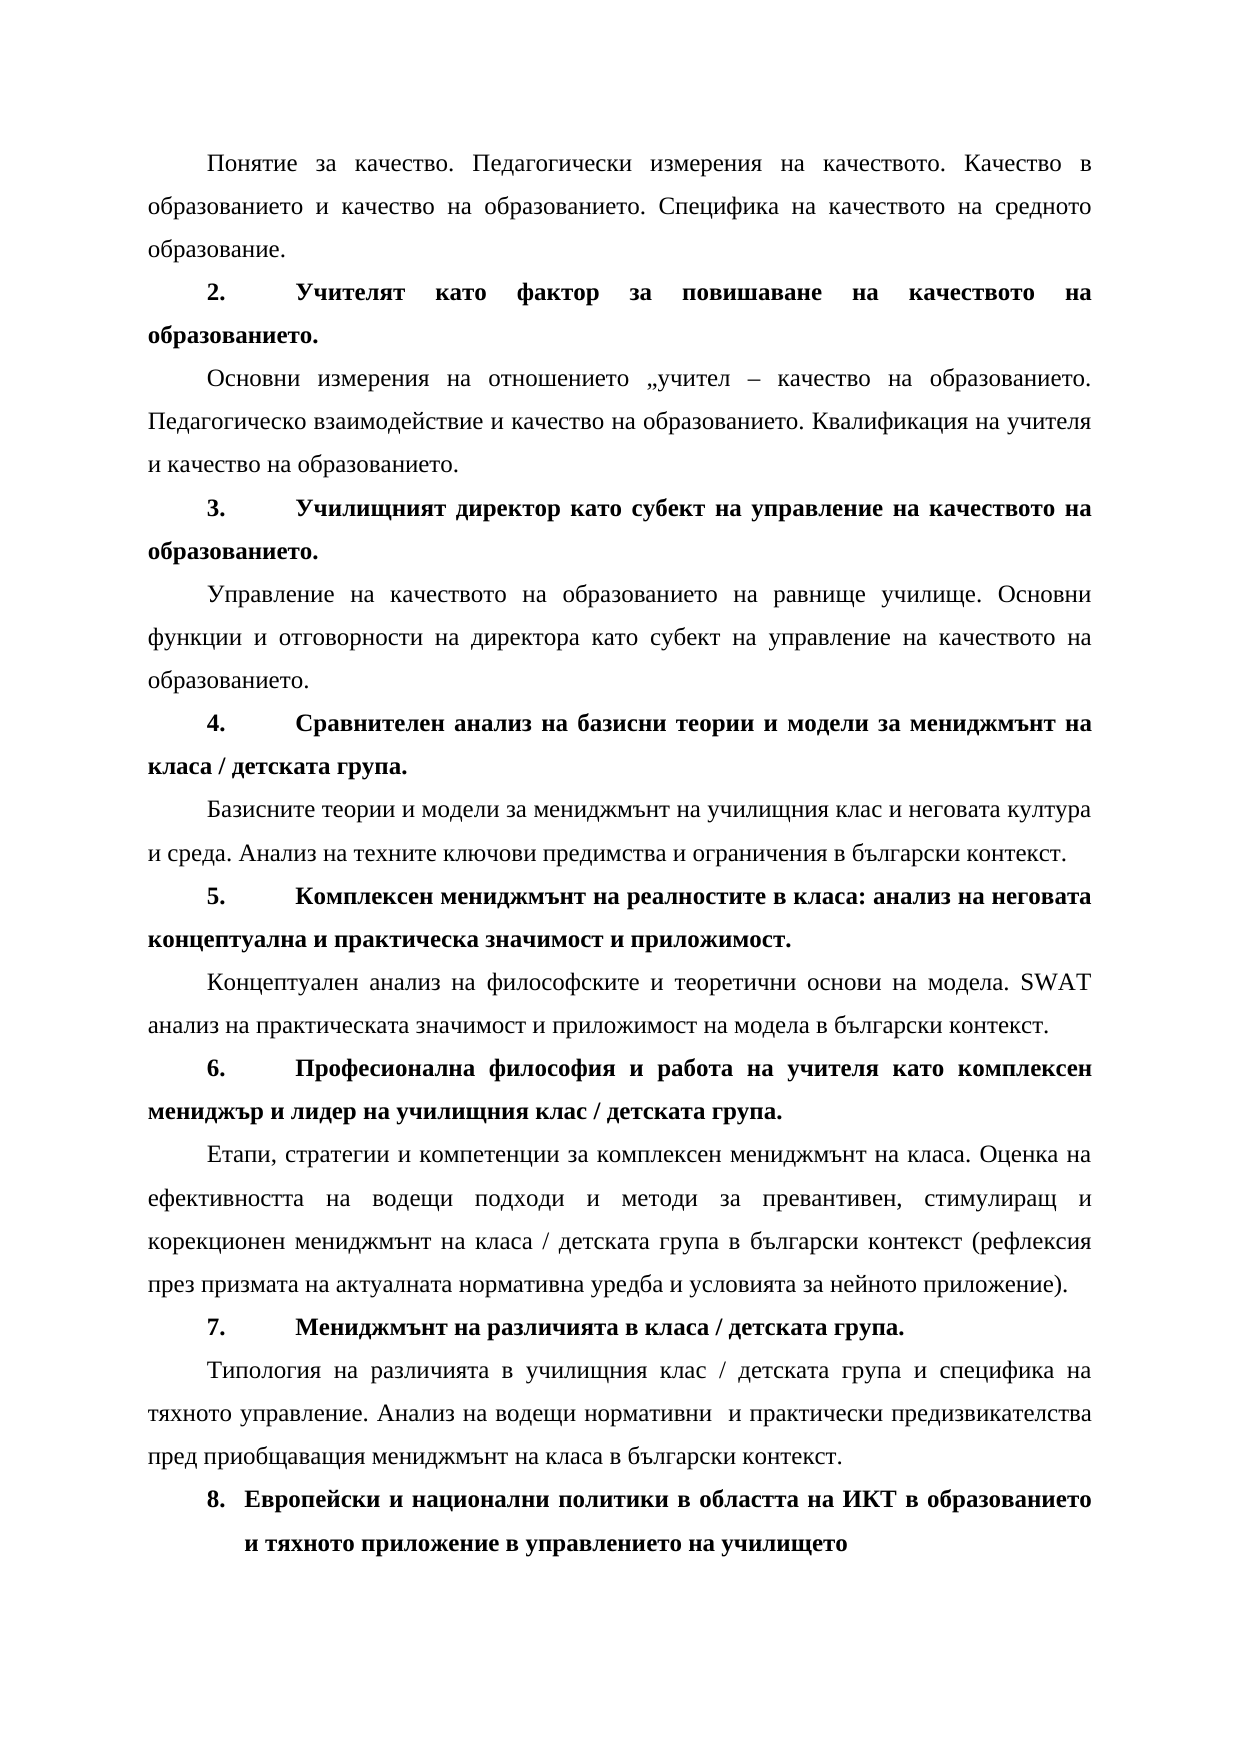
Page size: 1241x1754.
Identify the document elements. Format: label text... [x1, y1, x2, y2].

text 2. Учителят като фактор за повишаване на качеството на образованието. [148, 277, 1093, 349]
text 4. Сравнителен анализ на базисни теории и модели за мениджмънт на класа / детската група. [148, 708, 1093, 780]
text 3. Училищният директор като субект на управление на качеството на образованието. [148, 493, 1093, 564]
text Концептуален анализ на философските и теоретични основи на модела. SWAT анализ на практическата значимост и приложимост на модела в български контекст. [148, 967, 1093, 1039]
list Европейски и национални политики в областта на ИКТ в образованието и тяхното приложение в управлението на училището [207, 1484, 1093, 1556]
text Етапи, стратегии и компетенции за комплексен мениджмънт на класа. Оценка на ефективността на водещи подходи и методи за превантивен, стимулиращ и корекционен мениджмънт на класа / детската група в български контекст (рефлексия през призмата на актуалната нормативна уредба и условията за нейното приложение). [148, 1139, 1093, 1298]
text Основни измерения на отношението „учител – качество на образованието. Педагогическо взаимодействие и качество на образованието. Квалификация на учителя и качество на образованието. [148, 363, 1093, 478]
text 7. Мениджмънт на различията в класа / детската група. [148, 1312, 1093, 1341]
text 5. Комплексен мениджмънт на реалностите в класа: анализ на неговата концептуална и практическа значимост и приложимост. [148, 881, 1093, 953]
text Понятие за качество. Педагогически измерения на качеството. Качество в образованието и качество на образованието. Специфика на качеството на средното образование. [148, 148, 1093, 263]
text Базисните теории и модели за мениджмънт на училищния клас и неговата култура и среда. Анализ на техните ключови предимства и ограничения в български контекст. [148, 794, 1093, 866]
text Типология на различията в училищния клас / детската група и специфика на тяхното управление. Анализ на водещи нормативни и практически предизвикателства пред приобщаващия мениджмънт на класа в български контекст. [148, 1355, 1093, 1470]
text 6. Професионална философия и работа на учителя като комплексен мениджър и лидер на училищния клас / детската група. [148, 1053, 1093, 1125]
text Управление на качеството на образованието на равнище училище. Основни функции и отговорности на директора като субект на управление на качеството на образованието. [148, 579, 1093, 694]
